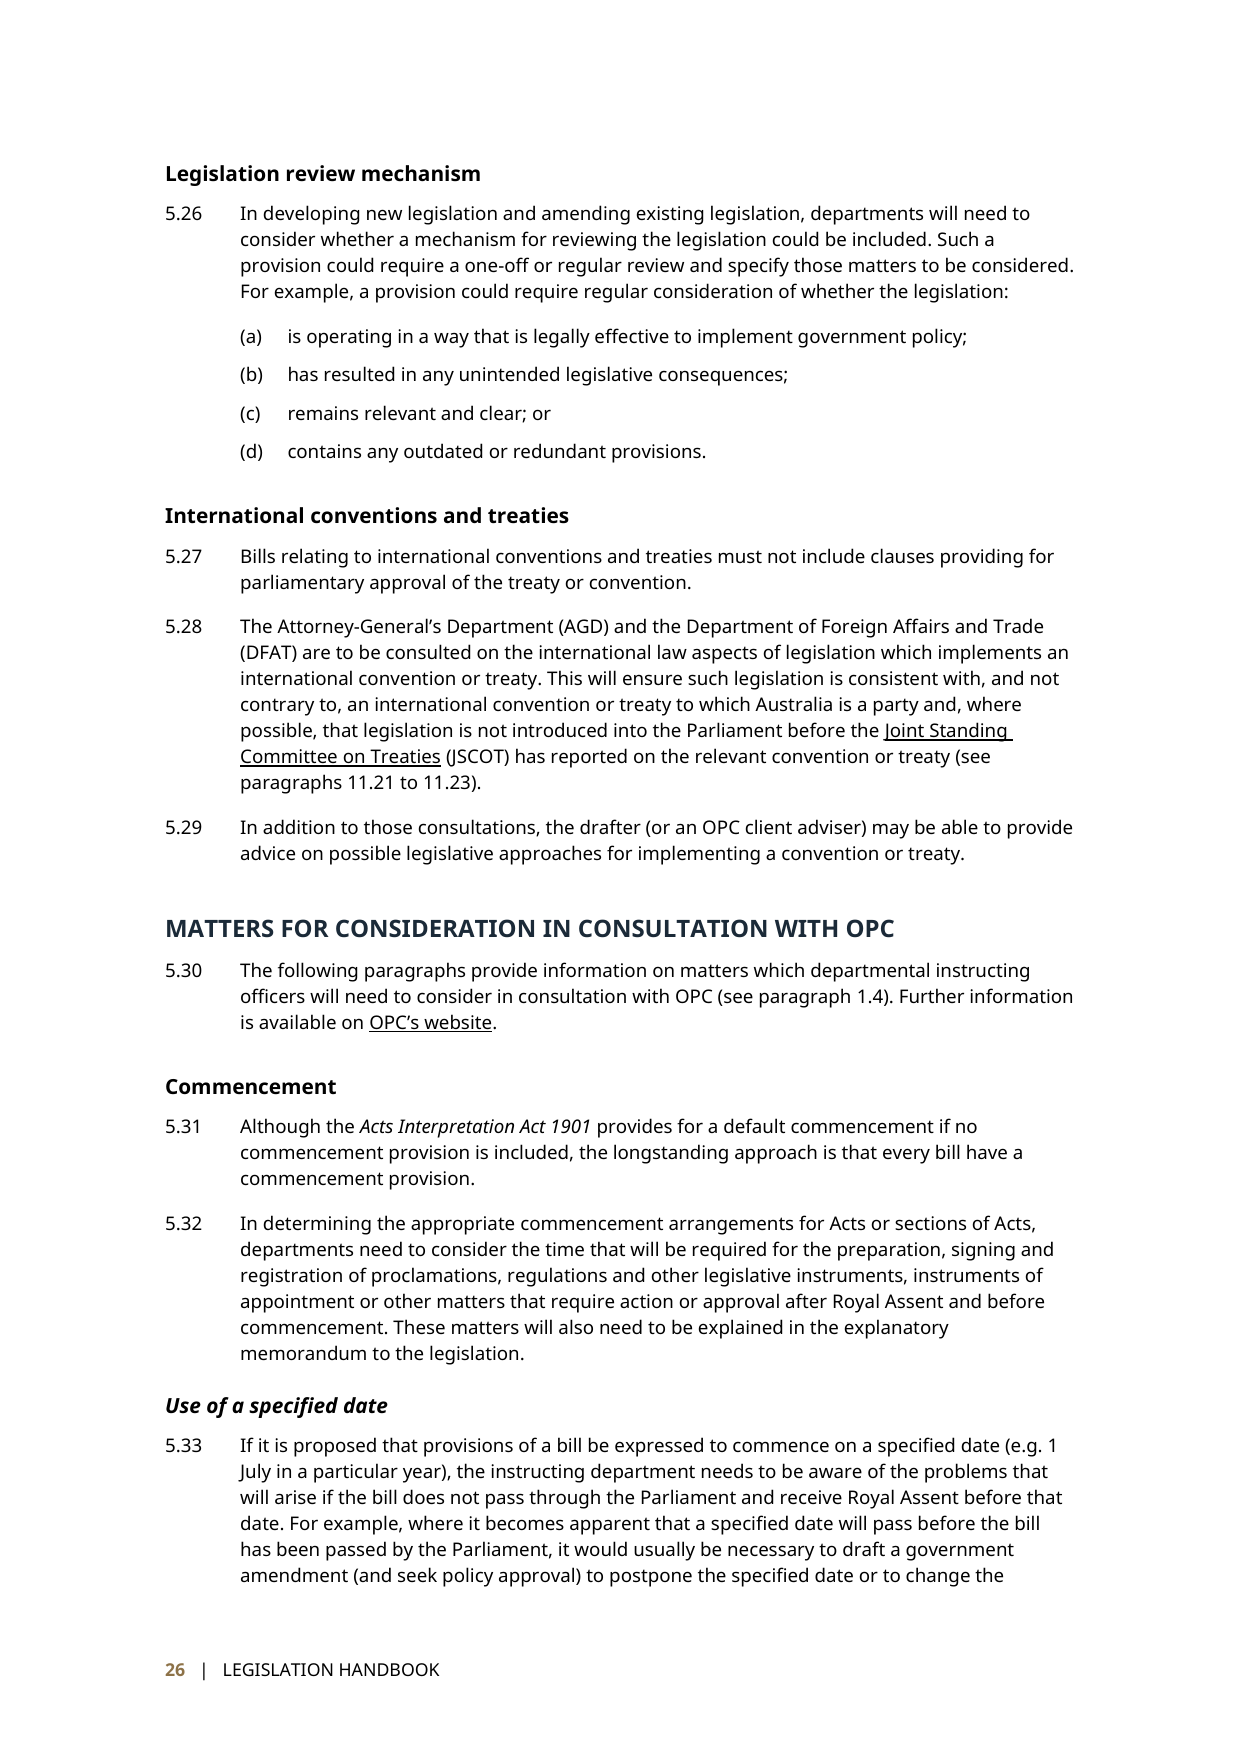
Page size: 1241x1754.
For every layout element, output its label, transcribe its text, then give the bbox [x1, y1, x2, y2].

text Bills relating to international conventions and treaties must not include clauses providing for parliamentary approval of the treaty or convention. [165, 542, 1075, 594]
text contains any outdated or redundant provisions. [240, 438, 1075, 464]
subtitle International conventions and treaties [165, 502, 1075, 530]
subtitle Legislation review mechanism [165, 159, 1075, 187]
subtitle Matters for consideration in consultation with OPC [165, 911, 1075, 944]
text is operating in a way that is legally effective to implement government policy; [240, 322, 1075, 348]
text The Attorney-General’s Department (AGD) and the Department of Foreign Affairs and Trade (DFAT) are to be consulted on the international law aspects of legislation which implements an international convention or treaty. This will ensure such legislation is consistent with, and not contrary to, an international convention or treaty to which Australia is a party and, where possible, that legislation is not introduced into the Parliament before the Joint Standing Committee on Treaties (JSCOT) has reported on the relevant convention or treaty (see paragraphs 11.21 to 11.23). [165, 613, 1075, 795]
subtitle Use of a specified date [165, 1391, 1075, 1419]
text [165, 1432, 1075, 1588]
text In addition to those consultations, the drafter (or an OPC client adviser) may be able to provide advice on possible legislative approaches for implementing a convention or treaty. [165, 813, 1075, 866]
text has resulted in any unintended legislative consequences; [240, 361, 1075, 387]
text In developing new legislation and amending existing legislation, departments will need to consider whether a mechanism for reviewing the legislation could be included. Such a provision could require a one-off or regular review and specify those matters to be considered. For example, a provision could require regular consideration of whether the legislation: [165, 200, 1075, 304]
text In determining the appropriate commencement arrangements for Acts or sections of Acts, departments need to consider the time that will be required for the preparation, signing and registration of proclamations, regulations and other legislative instruments, instruments of appointment or other matters that require action or approval after Royal Assent and before commencement. These matters will also need to be explained in the explanatory memorandum to the legislation. [165, 1209, 1075, 1366]
text remains relevant and clear; or [240, 399, 1075, 426]
subtitle Commencement [165, 1072, 1075, 1101]
text Although the Acts Interpretation Act 1901 provides for a default commencement if no commencement provision is included, the longstanding approach is that every bill have a commencement provision. [165, 1113, 1075, 1191]
text The following paragraphs provide information on matters which departmental instructing officers will need to consider in consultation with OPC (see paragraph 1.4). Further information is available on OPC’s website. [165, 957, 1075, 1035]
